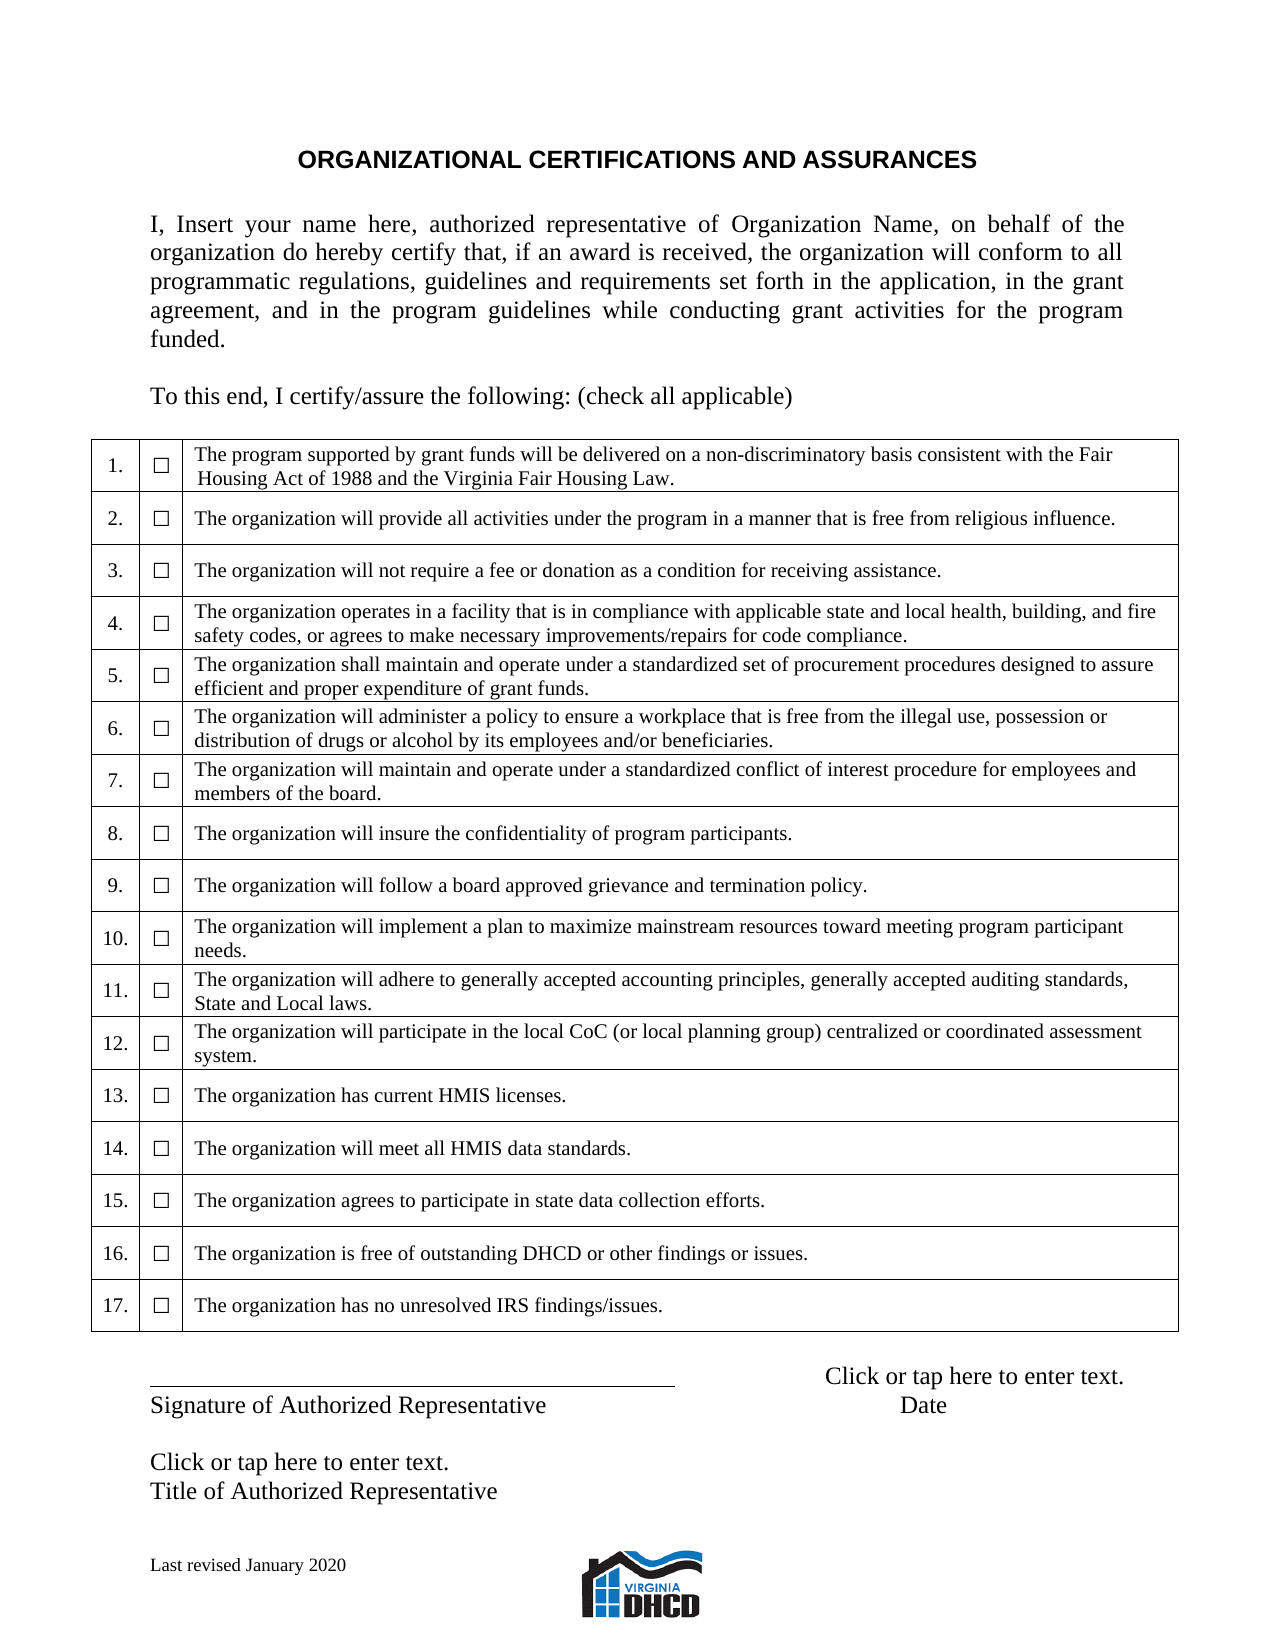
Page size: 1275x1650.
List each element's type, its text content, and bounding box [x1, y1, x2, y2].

table_cell 2. [92, 492, 139, 544]
text Signature of Authorized Representative Date [150, 1390, 1125, 1418]
table_cell The organization will provide all activities under the program in a manner that is free from religious influence. [183, 492, 1178, 544]
table_cell The organization operates in a facility that is in compliance with applicable state and local health, building, and fire safety codes, or agrees to make necessary improvements/repairs for code compliance. [183, 597, 1178, 649]
table_cell The organization will follow a board approved grievance and termination policy. [183, 860, 1178, 911]
table_cell 7. [92, 755, 139, 806]
picture [572, 1535, 711, 1630]
table_cell The organization will maintain and operate under a standardized conflict of interest procedure for employees and members of the board. [183, 755, 1178, 806]
table_cell The organization is free of outstanding DHCD or other findings or issues. [183, 1227, 1178, 1279]
table_cell The organization has current HMIS licenses. [183, 1070, 1178, 1121]
table_cell The organization will administer a policy to ensure a workplace that is free from the illegal use, possession or distribution of drugs or alcohol by its employees and/or beneficiaries. [183, 702, 1178, 754]
table_cell The organization will participate in the local CoC (or local planning group) centralized or coordinated assessment system. [183, 1017, 1178, 1069]
table_cell The organization has no unresolved IRS findings/issues. [183, 1280, 1178, 1331]
table_cell The organization will meet all HMIS data standards. [183, 1122, 1178, 1174]
table_cell 8. [92, 807, 139, 859]
table_cell 11. [92, 965, 139, 1016]
text Title of Authorized Representative [150, 1476, 1125, 1505]
subtitle ORGANIZATIONAL CERTIFICATIONS AND ASSURANCES [150, 145, 1125, 174]
table_cell 17. [92, 1280, 139, 1331]
table_cell 5. [92, 650, 139, 701]
table_cell 12. [92, 1017, 139, 1069]
table_cell 15. [92, 1175, 139, 1226]
table_cell 3. [92, 545, 139, 596]
table_cell The organization will insure the confidentiality of program participants. [183, 807, 1178, 859]
table_header The program supported by grant funds will be delivered on a non-discriminatory basis consistent with the Fair Housing Act of 1988 and the Virginia Fair Housing Law. [183, 440, 1178, 491]
table_header 1. [92, 440, 139, 491]
table_cell 9. [92, 860, 139, 911]
table_cell 4. [92, 597, 139, 649]
table_cell 14. [92, 1122, 139, 1174]
table_cell The organization will implement a plan to maximize mainstream resources toward meeting program participant needs. [183, 912, 1178, 964]
table_cell 16. [92, 1227, 139, 1279]
table_cell 6. [92, 702, 139, 754]
text To this end, I certify/assure the following: (check all applicable) [150, 381, 1125, 410]
table_cell 10. [92, 912, 139, 964]
table_cell The organization agrees to participate in state data collection efforts. [183, 1175, 1178, 1226]
table_cell The organization will adhere to generally accepted accounting principles, generally accepted auditing standards, State and Local laws. [183, 965, 1178, 1016]
table_cell The organization will not require a fee or donation as a condition for receiving assistance. [183, 545, 1178, 596]
table_cell The organization shall maintain and operate under a standardized set of procurement procedures designed to assure efficient and proper expenditure of grant funds. [183, 650, 1178, 701]
text I, , authorized representative of , on behalf of the organization do hereby certify that, if an award is received, the organization will conform to all programmatic regulations, guidelines and requirements set forth in the application, in the grant agreement, and in the program guidelines while conducting grant activities for the program funded. [150, 209, 1125, 352]
table_cell 13. [92, 1070, 139, 1121]
